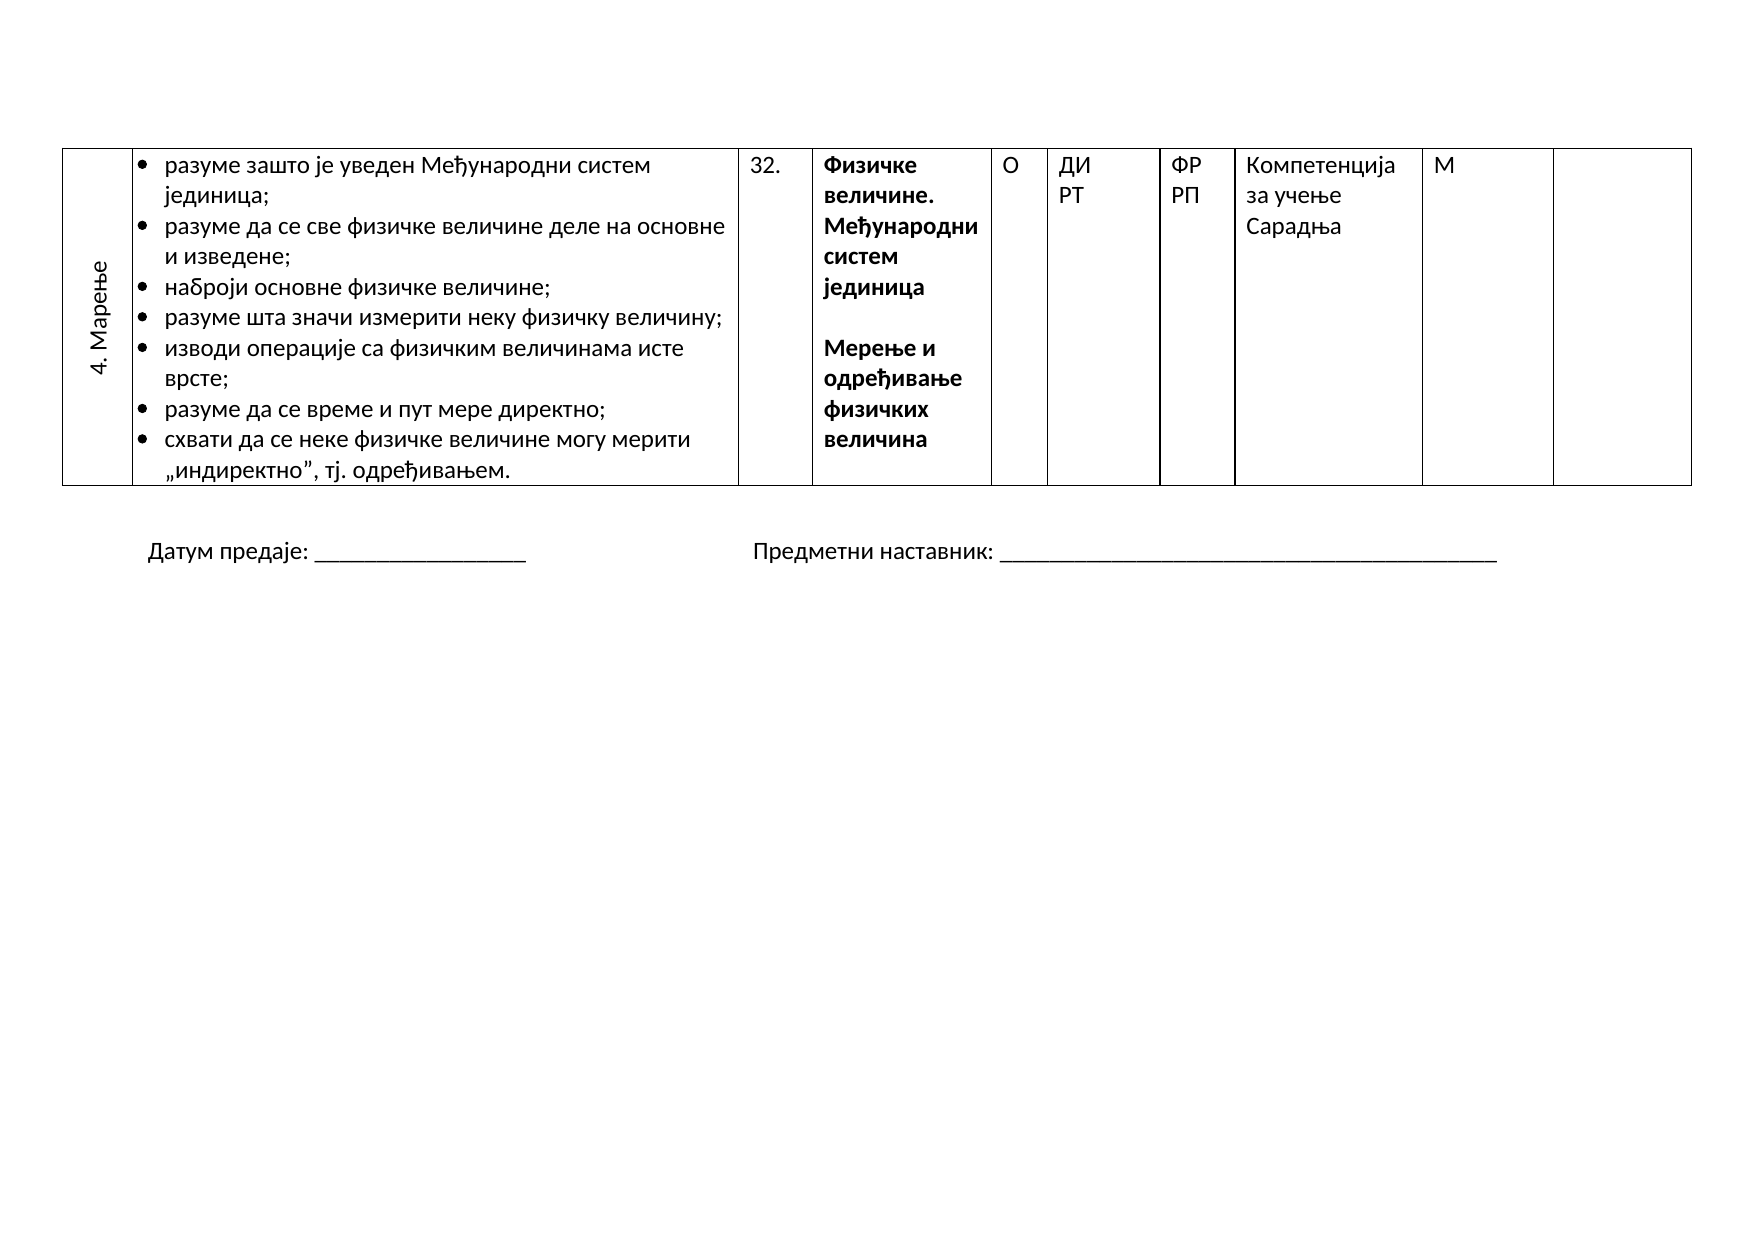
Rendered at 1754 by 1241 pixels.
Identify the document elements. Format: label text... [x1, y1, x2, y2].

text Датум предаје: _________________ Предметни наставник: ________________________________________ [148, 535, 1606, 566]
table_cell [1554, 149, 1691, 484]
table_cell ДИ РТ [1048, 149, 1159, 484]
table_cell 32. [739, 149, 812, 484]
table_cell М [1423, 149, 1553, 484]
table_cell ФР РП [1161, 149, 1234, 484]
table_cell Компетенција за учење Сарадња [1236, 149, 1422, 484]
table_cell 4. Марење [63, 149, 132, 484]
table_cell Физичке величине. Међународни систем јединица Мерење и одређивање физичких величина [813, 149, 991, 484]
table_cell О [992, 149, 1047, 484]
table_cell разуме зашто је уведен Међународни систем јединица; разуме да се све физичке величине деле на основне и изведене; наброји основне физичке величине; разуме шта значи измерити неку физичку величину; изводи операције са физичким величинама исте врсте; разуме да се време и пут мере директно; схвати да се неке физичке величине могу мерити „индиректноˮ, тј. одређивањем. [133, 149, 738, 484]
